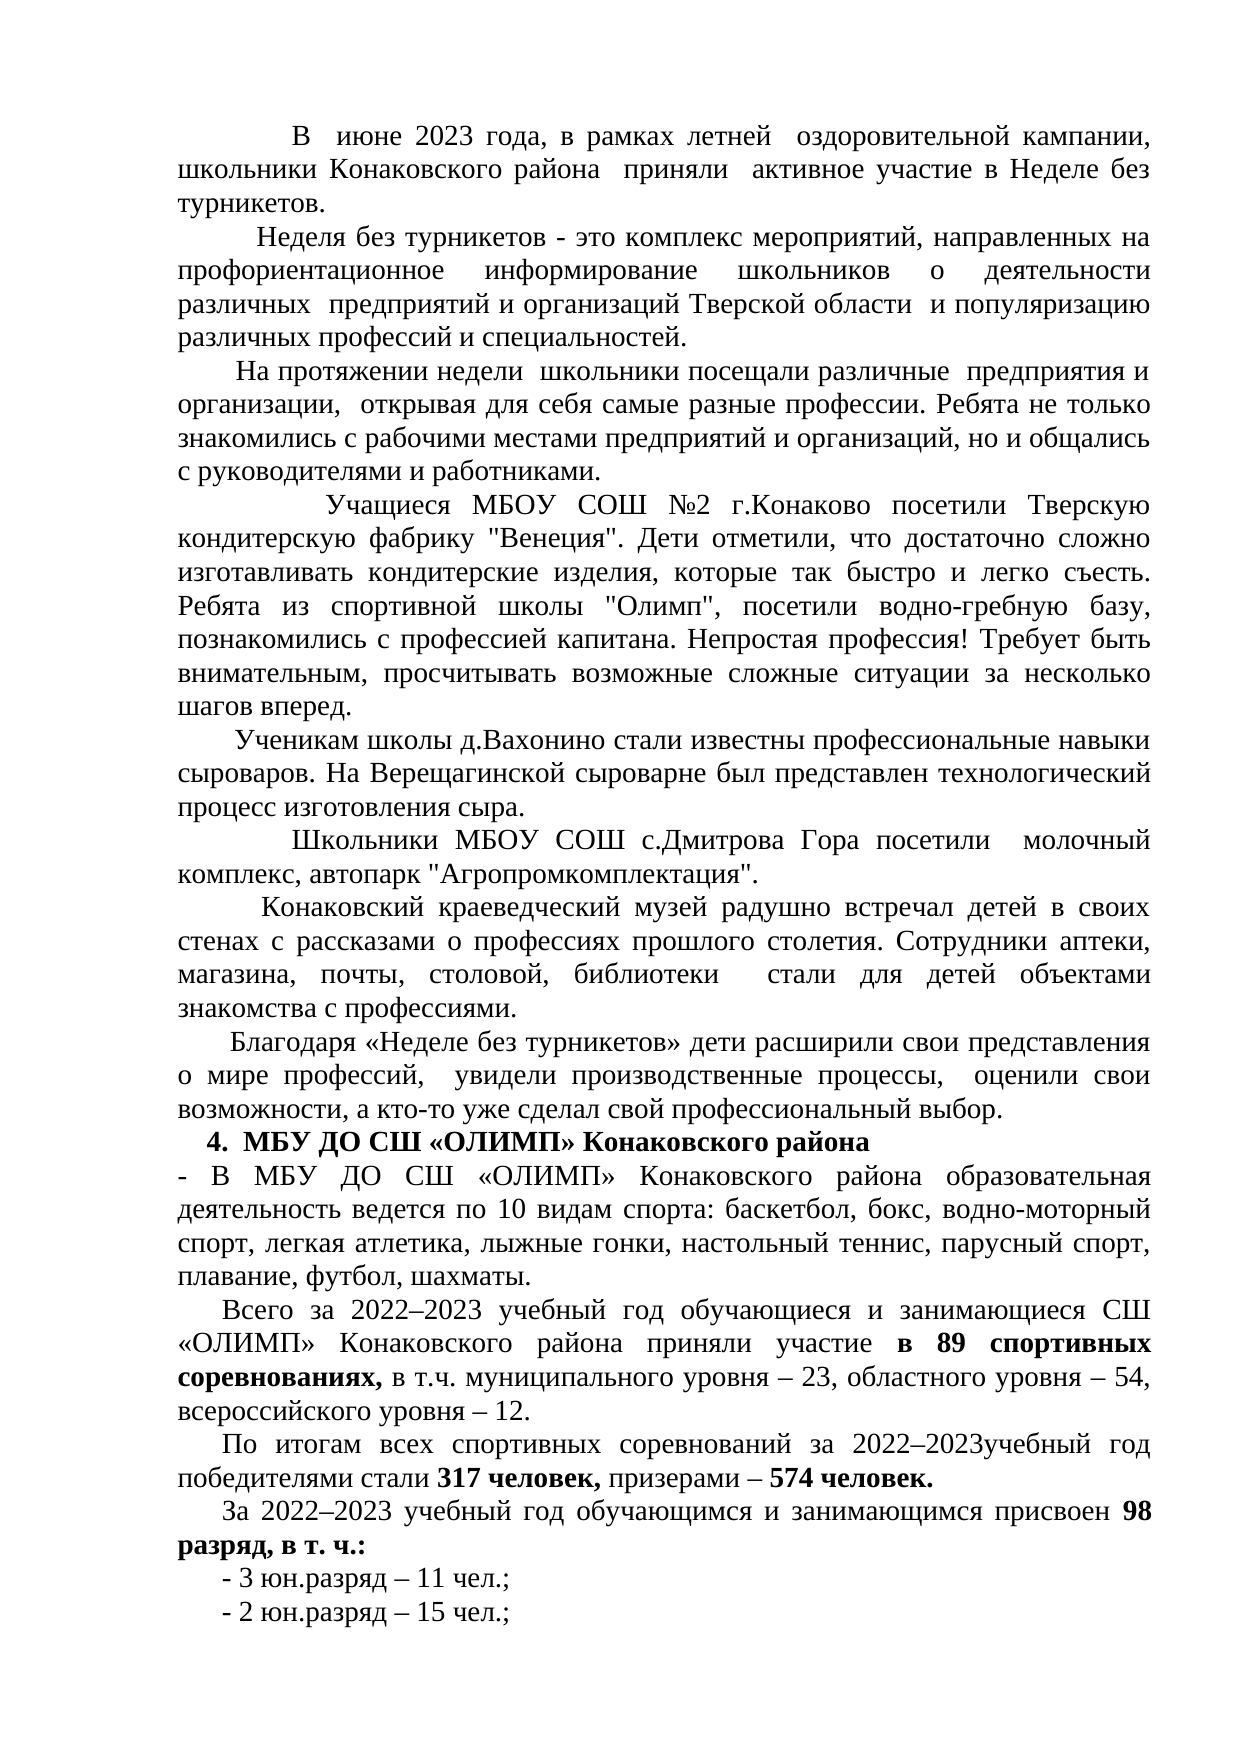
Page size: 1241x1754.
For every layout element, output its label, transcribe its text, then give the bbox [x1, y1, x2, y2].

list Учащиеся МБОУ СОШ №2 г.Конаково посетили Тверскую кондитерскую фабрику "Венеция". Дети отметили, что достаточно сложно изготавливать кондитерские изделия, которые так быстро и легко съесть. Ребята из спортивной школы "Олимп", посетили водно-гребную базу, познакомились с профессией капитана. Непростая профессия! Требует быть внимательным, просчитывать возможные сложные ситуации за несколько шагов вперед. [177, 487, 1152, 722]
text - 3 юн.разряд – 11 чел.; [177, 1560, 1152, 1594]
text - 2 юн.разряд – 15 чел.; [177, 1594, 1152, 1627]
text 4. МБУ ДО СШ «ОЛИМП» Конаковского района [177, 1124, 1152, 1158]
text Всего за 2022–2023 учебный год обучающиеся и занимающиеся СШ «ОЛИМП» Конаковского района приняли участие в 89 спортивных соревнованиях, в т.ч. муниципального уровня – 23, областного уровня – 54, всероссийского уровня – 12. [177, 1292, 1152, 1426]
list Неделя без турникетов - это комплекс мероприятий, направленных на профориентационное информирование школьников о деятельности различных предприятий и организаций Тверской области и популяризацию различных профессий и специальностей. [177, 219, 1152, 353]
text За 2022–2023 учебный год обучающимся и занимающимся присвоен 98 разряд, в т. ч.: [177, 1493, 1152, 1560]
list Школьники МБОУ СОШ с.Дмитрова Гора посетили молочный комплекс, автопарк "Агропромкомплектация". [177, 822, 1152, 889]
list Ученикам школы д.Вахонино стали известны профессиональные навыки сыроваров. На Верещагинской сыроварне был представлен технологический процесс изготовления сыра. [177, 722, 1152, 822]
list В июне 2023 года, в рамках летней оздоровительной кампании, школьники Конаковского района приняли активное участие в Неделе без турникетов. [177, 118, 1152, 219]
text По итогам всех спортивных соревнований за 2022–2023учебный год победителями стали 317 человек, призерами – 574 человек. [177, 1426, 1152, 1493]
list - В МБУ ДО СШ «ОЛИМП» Конаковского района образовательная деятельность ведется по 10 видам спорта: баскетбол, бокс, водно-моторный спорт, легкая атлетика, лыжные гонки, настольный теннис, парусный спорт, плавание, футбол, шахматы. [177, 1158, 1152, 1292]
list Конаковский краеведческий музей радушно встречал детей в своих стенах с рассказами о профессиях прошлого столетия. Сотрудники аптеки, магазина, почты, столовой, библиотеки стали для детей объектами знакомства с профессиями. [177, 889, 1152, 1024]
list Благодаря «Неделе без турникетов» дети расширили свои представления о мире профессий, увидели производственные процессы, оценили свои возможности, а кто-то уже сделал свой профессиональный выбор. [177, 1024, 1152, 1124]
list На протяжении недели школьники посещали различные предприятия и организации, открывая для себя самые разные профессии. Ребята не только знакомились с рабочими местами предприятий и организаций, но и общались с руководителями и работниками. [177, 353, 1152, 487]
